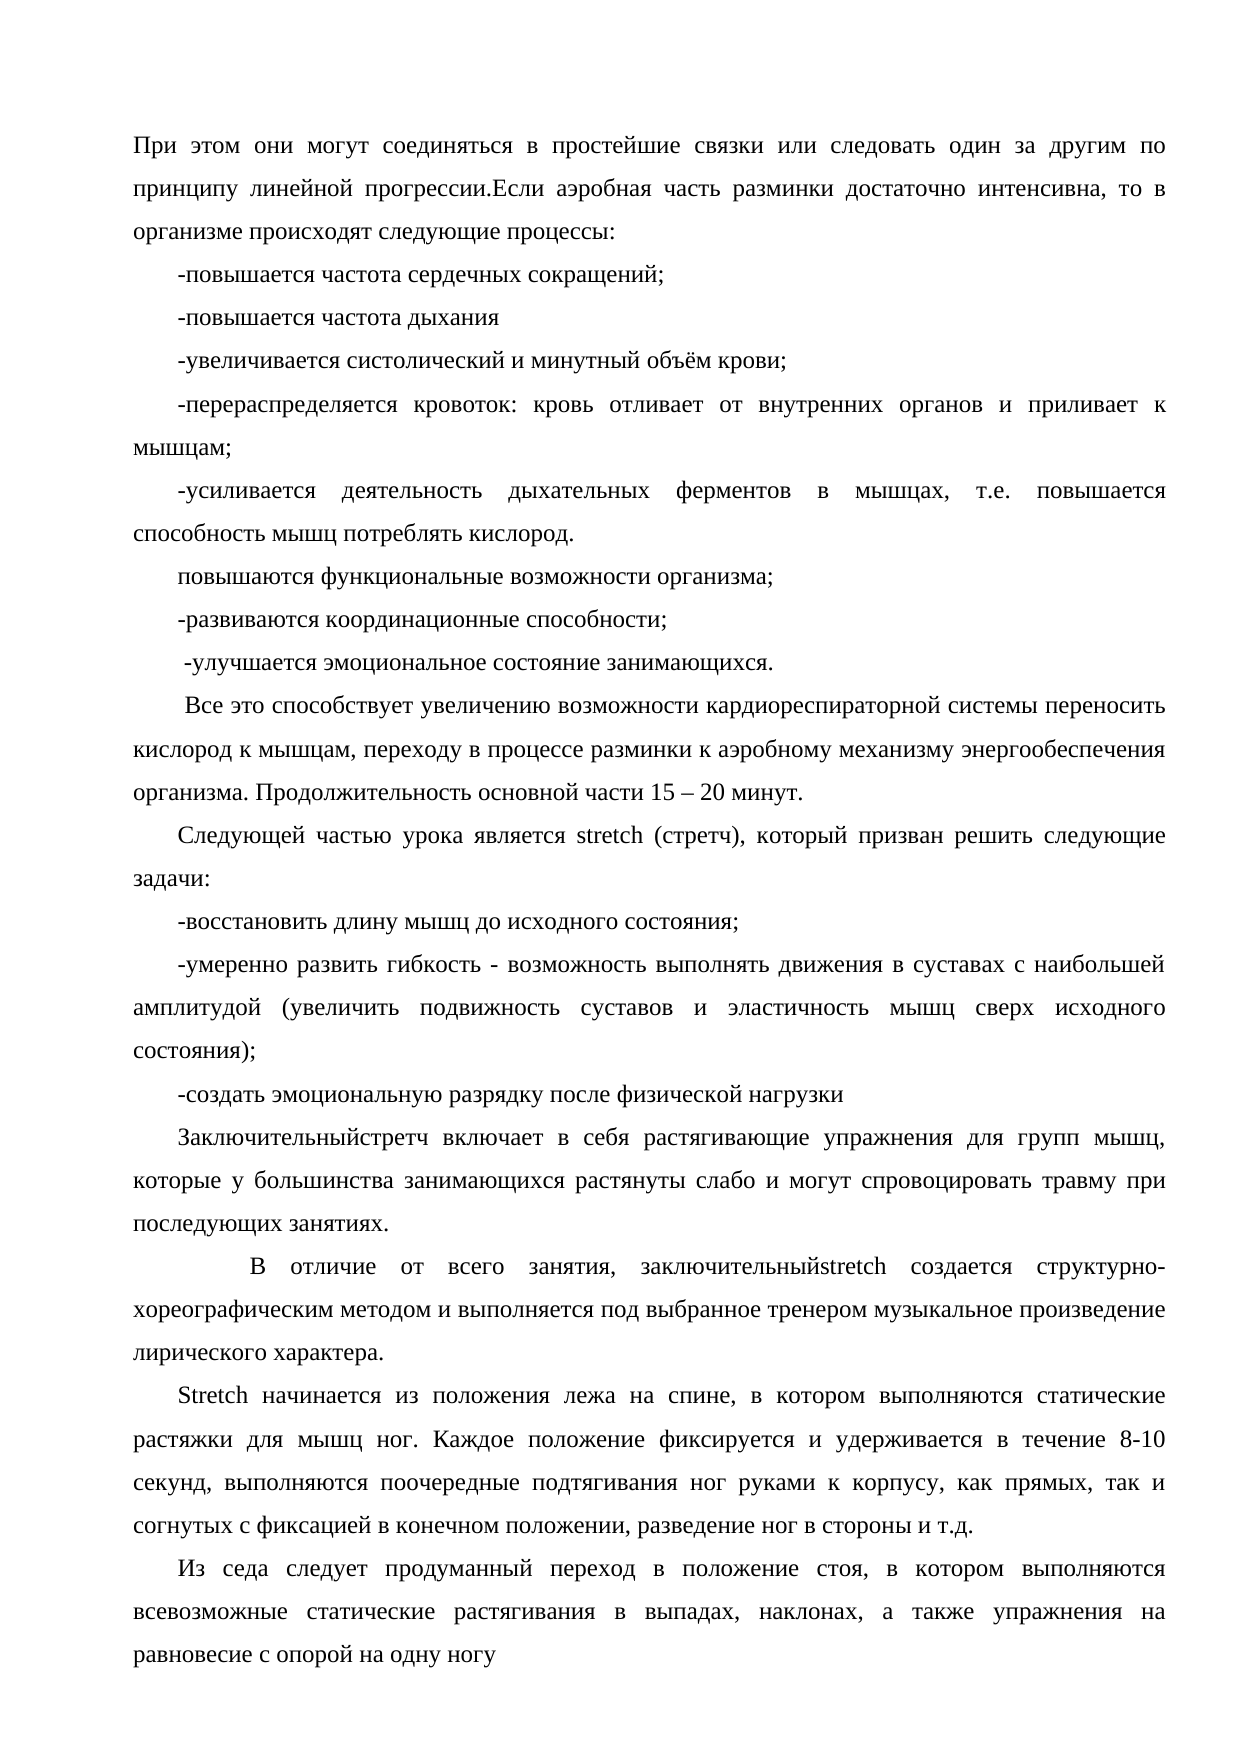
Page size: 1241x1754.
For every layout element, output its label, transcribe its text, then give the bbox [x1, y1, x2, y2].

text -создать эмоциональную разрядку после физической нагрузки [133, 1079, 1167, 1107]
text -усиливается деятельность дыхательных ферментов в мышцах, т.е. повышается способность мышц потреблять кислород. [133, 475, 1167, 547]
text Следующей частью урока является stretch (стретч), который призван решить следующие задачи: [133, 820, 1167, 892]
text -повышается частота дыхания [133, 302, 1167, 331]
text В отличие от всего занятия, заключительныйstretch создается структурно-хореографическим методом и выполняется под выбранное тренером музыкальное произведение лирического характера. [133, 1251, 1167, 1366]
text -развиваются координационные способности; [133, 604, 1167, 633]
text -восстановить длину мышц до исходного состояния; [133, 906, 1167, 935]
text -умеренно развить гибкость - возможность выполнять движения в суставах с наибольшей амплитудой (увеличить подвижность суставов и эластичность мышц сверх исходного состояния); [133, 949, 1167, 1064]
text -увеличивается систолический и минутный объём крови; [133, 346, 1167, 374]
text Stretch начинается из положения лежа на спине, в котором выполняются статические растяжки для мышц ног. Каждое положение фиксируется и удерживается в течение 8-10 секунд, выполняются поочередные подтягивания ног руками к корпусу, как прямых, так и согнутых с фиксацией в конечном положении, разведение ног в стороны и т.д. [133, 1381, 1167, 1539]
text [133, 130, 1167, 245]
text Заключительныйстретч включает в себя растягивающие упражнения для групп мышц, которые у большинства занимающихся растянуты слабо и могут спровоцировать травму при последующих занятиях. [133, 1122, 1167, 1237]
text Из седа следует продуманный переход в положение стоя, в котором выполняются всевозможные статические растягивания в выпадах, наклонах, а также упражнения на равновесие с опорой на одну ногу [133, 1553, 1167, 1668]
text повышаются функциональные возможности организма; [133, 561, 1167, 590]
text -перераспределяется кровоток: кровь отливает от внутренних органов и приливает к мышцам; [133, 389, 1167, 461]
text -улучшается эмоциональное состояние занимающихся. [133, 647, 1167, 676]
text Все это способствует увеличению возможности кардиореспираторной системы переносить кислород к мышцам, переходу в процессе разминки к аэробному механизму энергообеспечения организма. Продолжительность основной части 15 – 20 минут. [133, 691, 1167, 806]
text -повышается частота сердечных сокращений; [133, 259, 1167, 288]
